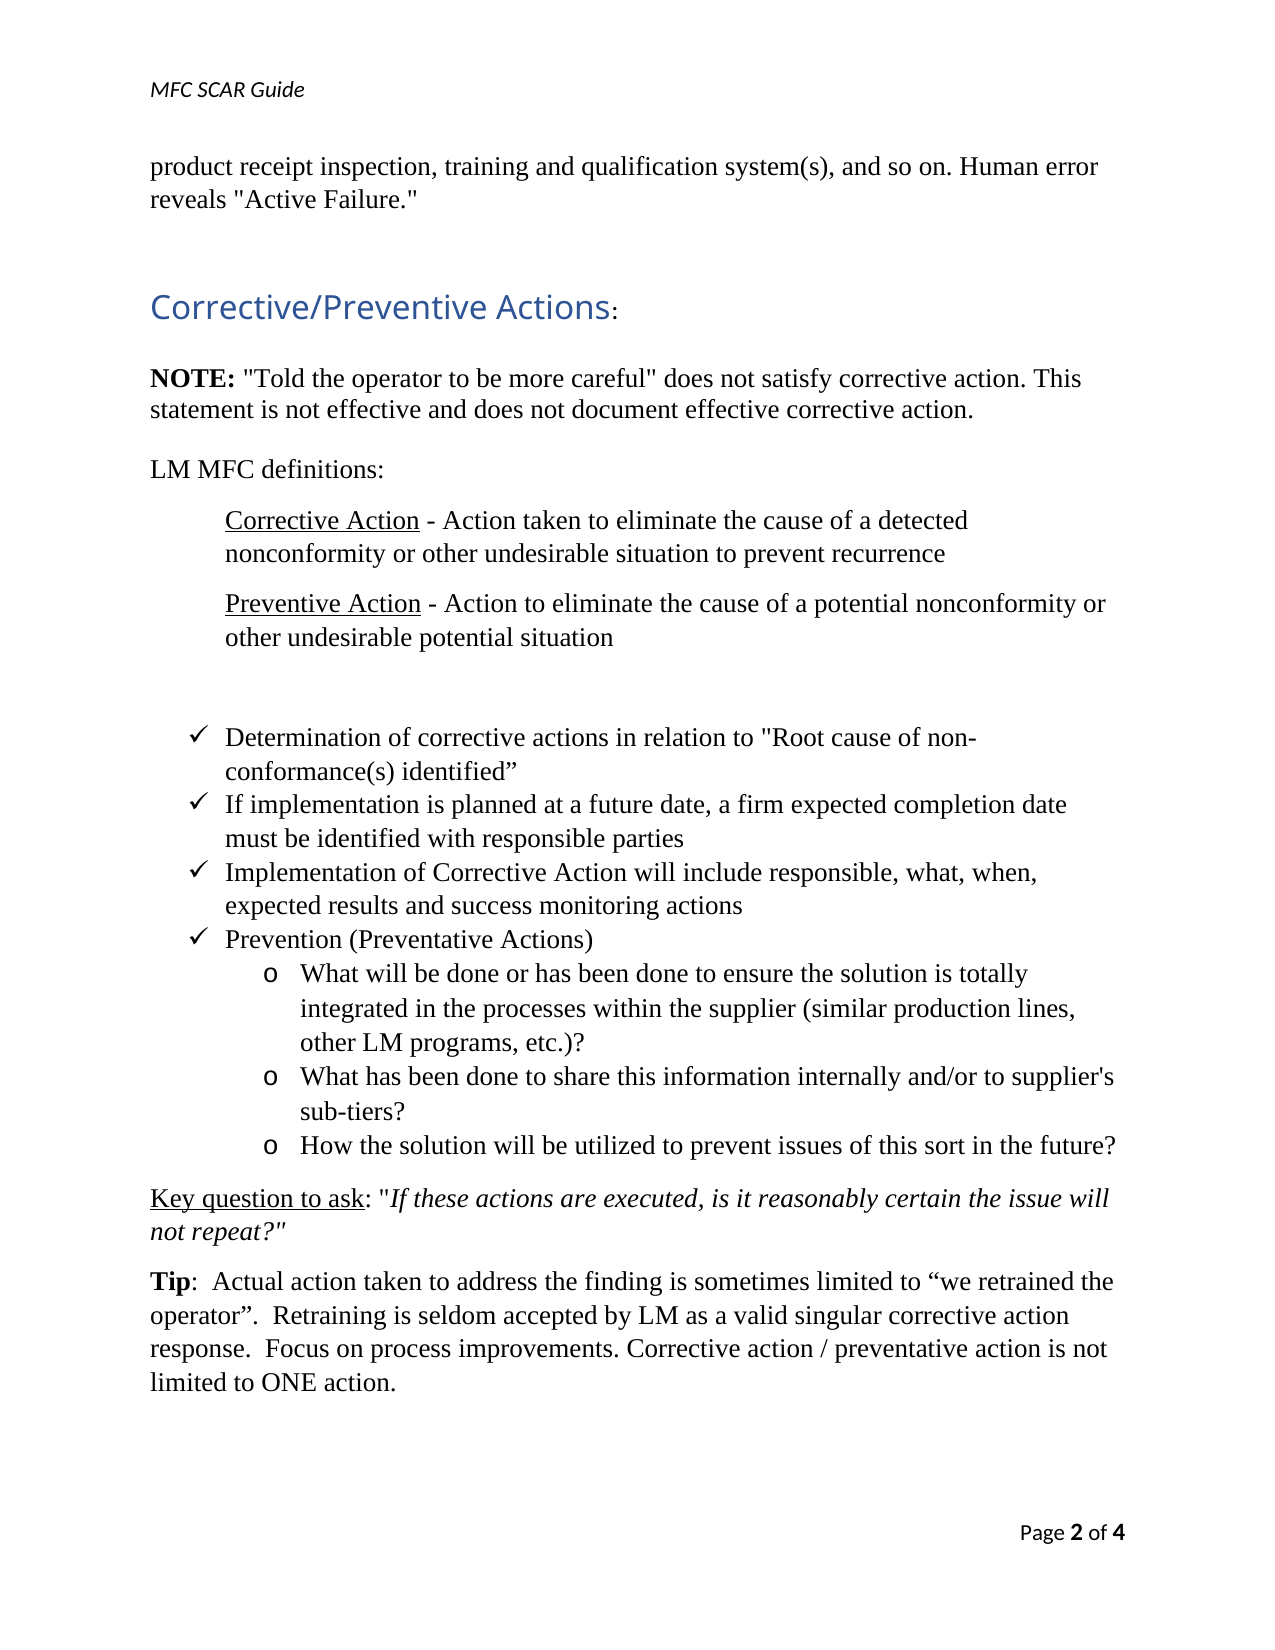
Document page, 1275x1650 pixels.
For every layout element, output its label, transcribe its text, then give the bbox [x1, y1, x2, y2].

text NOTE: "Told the operator to be more careful" does not satisfy corrective action. This statement is not effective and does not document effective corrective action. [150, 362, 1125, 424]
list What has been done to share this information internally and/or to supplier's sub-tiers? [262, 1060, 1125, 1127]
list Determination of corrective actions in relation to "Root cause of non-conformance(s) identified” [187, 721, 1125, 786]
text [150, 150, 1125, 215]
text Key question to ask: "If these actions are executed, is it reasonably certain the issue will not repeat?" [150, 1182, 1125, 1246]
text Corrective/Preventive Actions: [150, 284, 1125, 329]
list If implementation is planned at a future date, a firm expected completion date must be identified with responsible parties [187, 789, 1125, 853]
list Implementation of Corrective Action will include responsible, what, when, expected results and success monitoring actions [187, 856, 1125, 921]
text LM MFC definitions: [150, 453, 1125, 485]
text Preventive Action - Action to eliminate the cause of a potential nonconformity or other undesirable potential situation [225, 587, 1125, 652]
text Tip: Actual action taken to address the finding is sometimes limited to “we retrained the operator”. Retraining is seldom accepted by LM as a valid singular corrective action response. Focus on process improvements. Corrective action / preventative action is not limited to ONE action. [150, 1266, 1125, 1397]
list What will be done or has been done to ensure the solution is totally integrated in the processes within the supplier (similar production lines, other LM programs, etc.)? [262, 957, 1125, 1057]
list Prevention (Preventative Actions) [187, 923, 1125, 954]
list How the solution will be utilized to prevent issues of this sort in the future? [262, 1129, 1125, 1162]
text Corrective Action - Action taken to eliminate the cause of a detected nonconformity or other undesirable situation to prevent recurrence [225, 504, 1125, 568]
